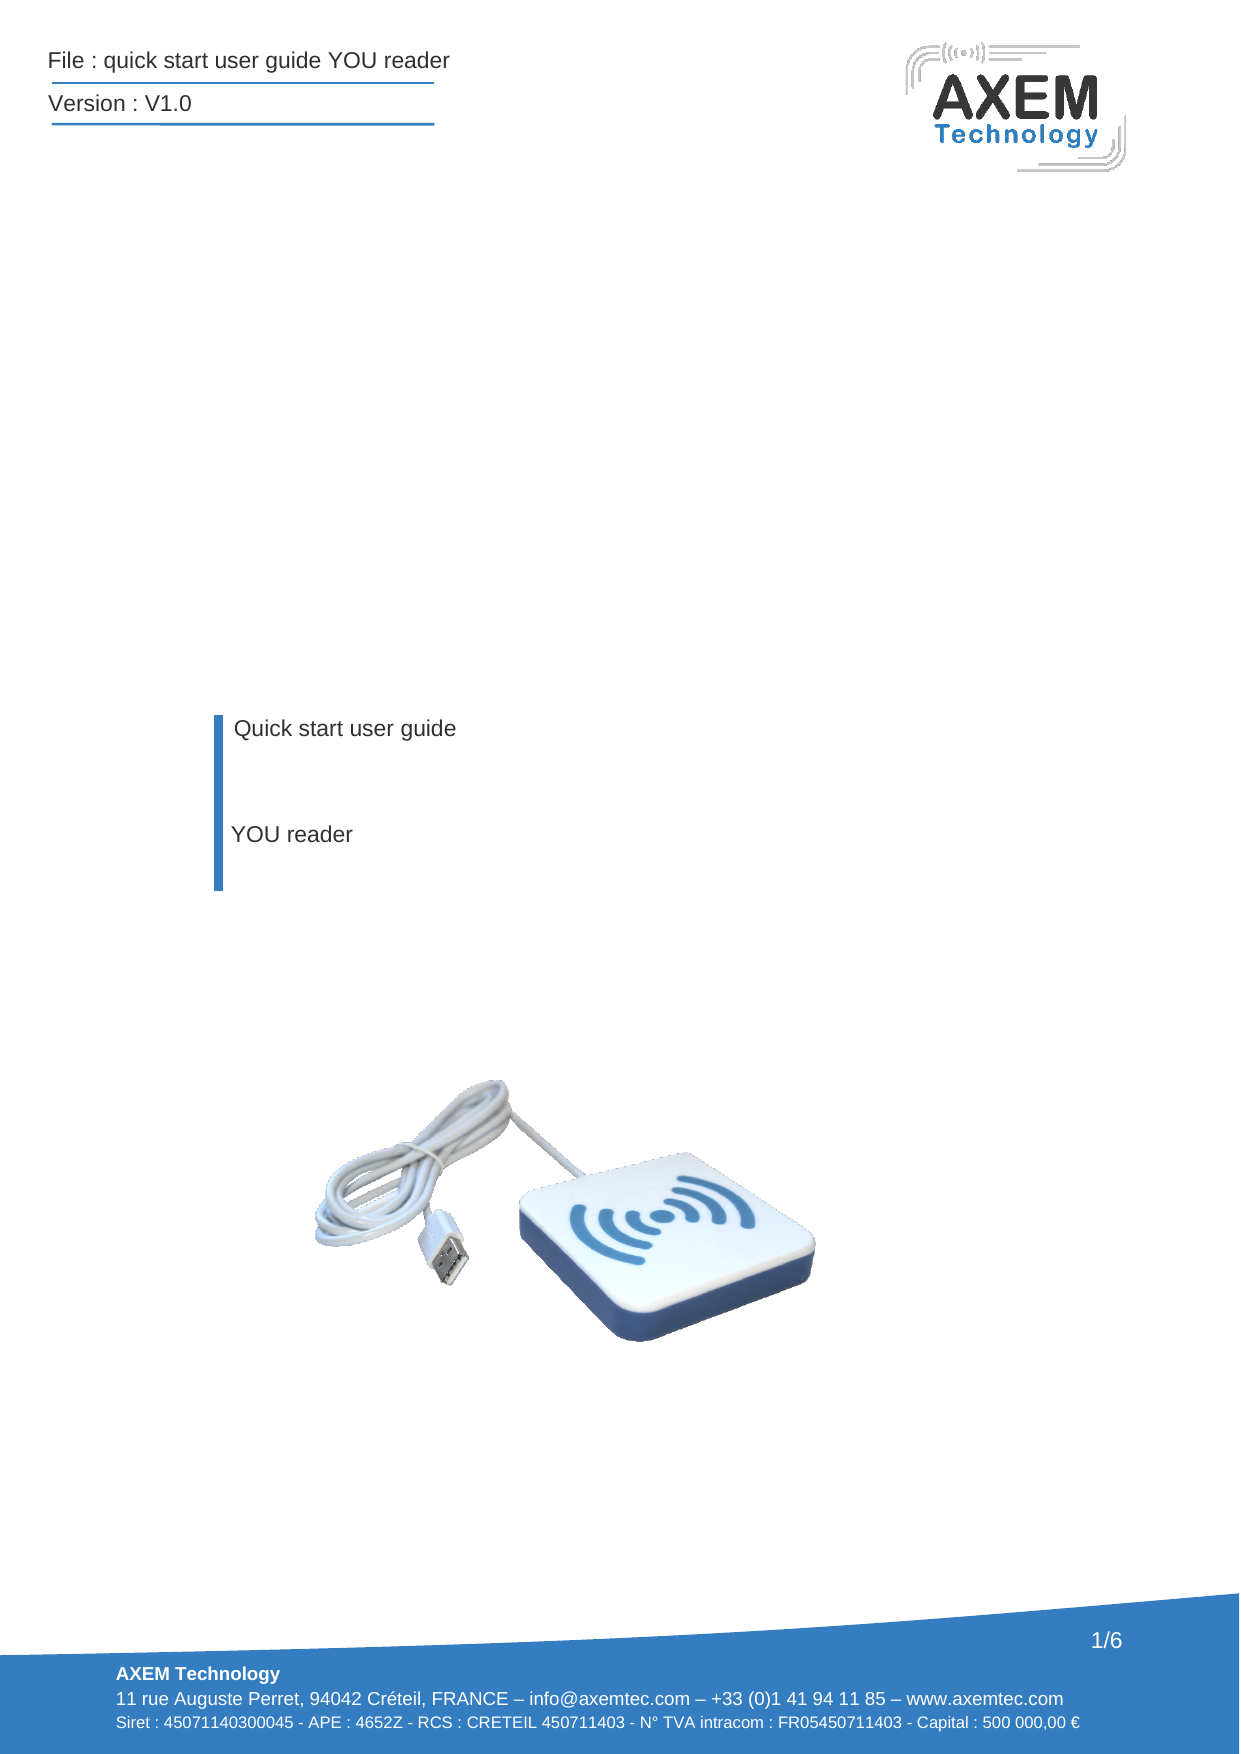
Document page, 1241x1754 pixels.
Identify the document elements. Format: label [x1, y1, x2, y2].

table_header [223, 715, 1022, 799]
picture [236, 977, 880, 1407]
picture [905, 42, 1127, 172]
